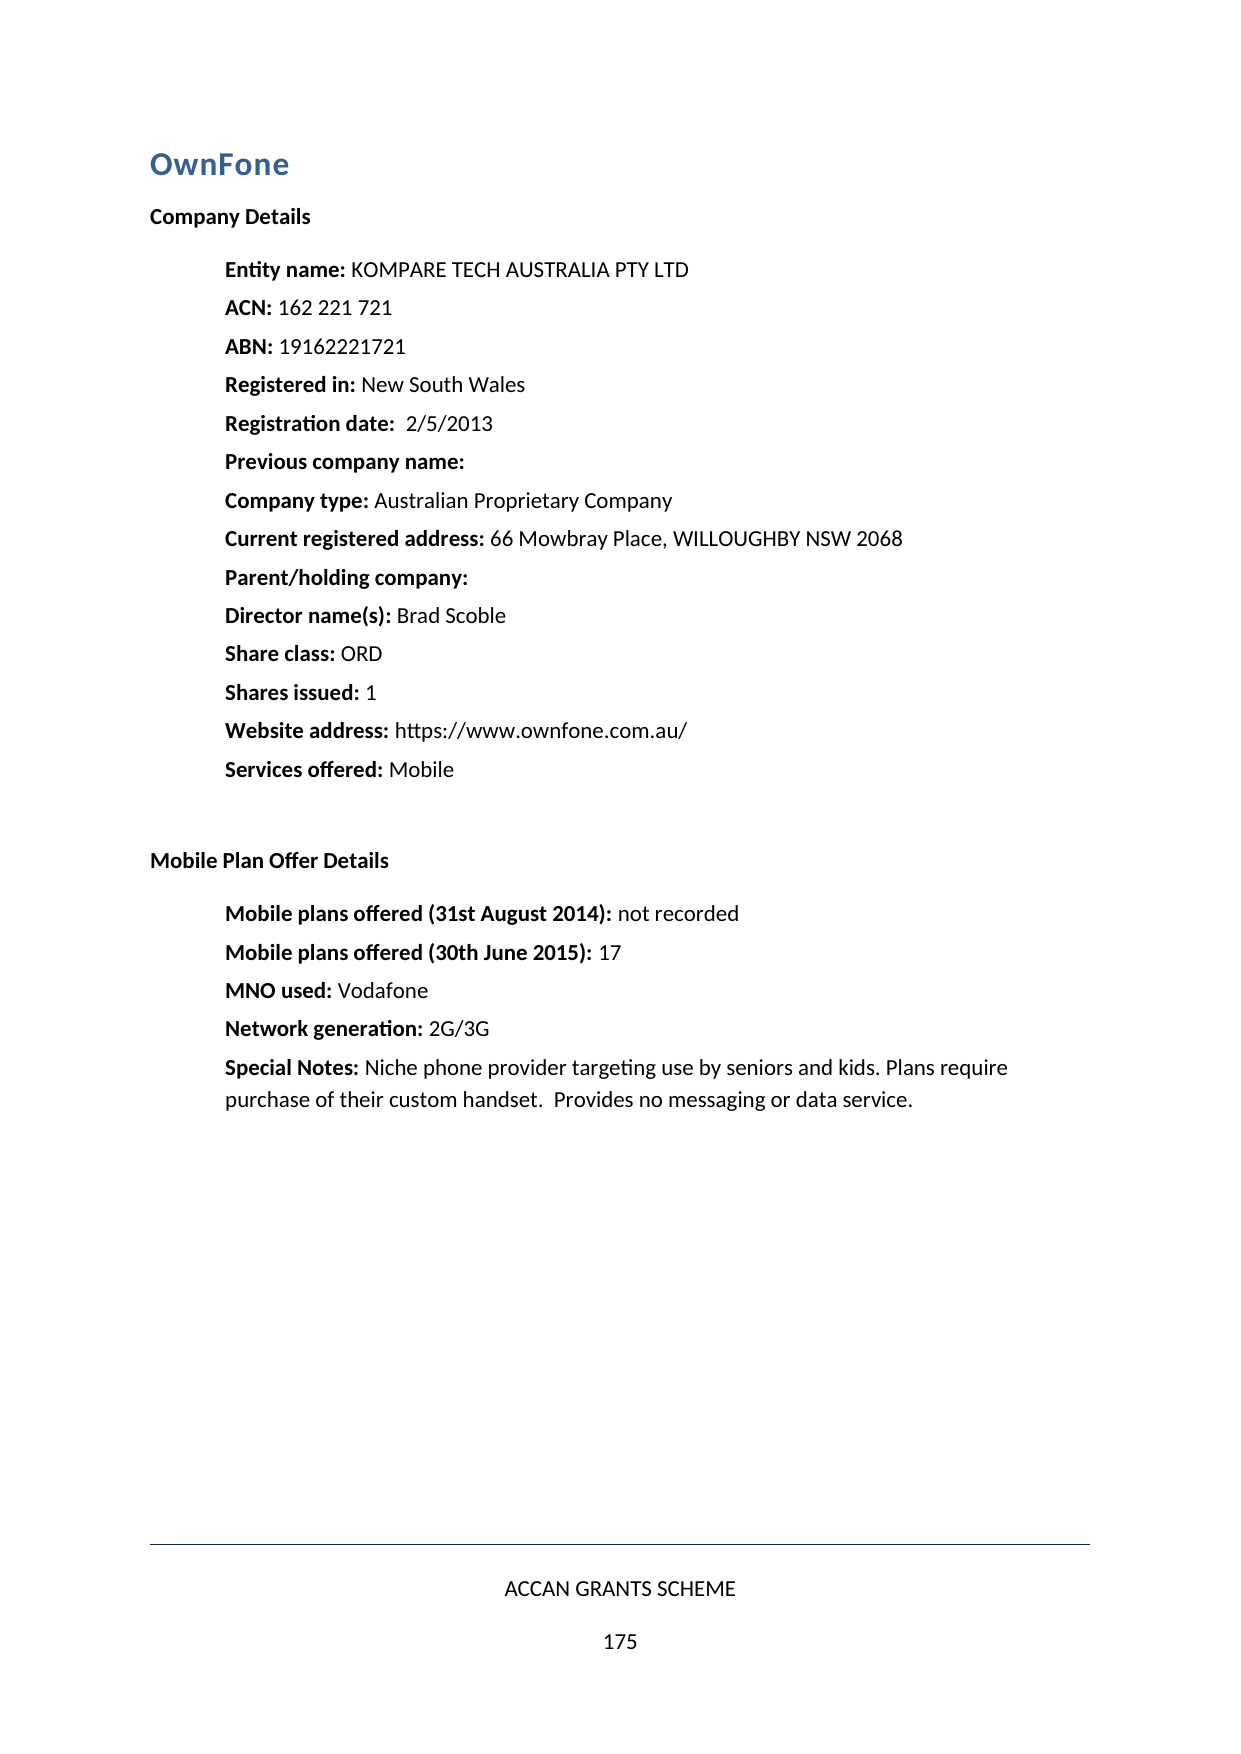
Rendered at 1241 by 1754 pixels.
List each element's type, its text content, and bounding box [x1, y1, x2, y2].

subtitle OwnFone [150, 150, 1090, 181]
text Share class: ORD [225, 639, 1090, 667]
text Current registered address: 66 Mowbray Place, WILLOUGHBY NSW 2068 [225, 524, 1090, 552]
text Company Details [150, 202, 1090, 230]
text ABN: 19162221721 [225, 332, 1090, 360]
text Registration date: 2/5/2013 [225, 409, 1090, 437]
text Website address: https://www.ownfone.com.au/ [225, 716, 1090, 744]
text Mobile Plan Offer Details [150, 846, 1090, 874]
text Special Notes: Niche phone provider targeting use by seniors and kids. Plans require purchase of their custom handset. Provides no messaging or data service. [225, 1053, 1090, 1113]
text MNO used: Vodafone [225, 976, 1090, 1004]
text Services offered: Mobile [225, 755, 1090, 783]
text Company type: Australian Proprietary Company [225, 486, 1090, 514]
text Mobile plans offered (30th June 2015): 17 [225, 938, 1090, 966]
text Network generation: 2G/3G [225, 1014, 1090, 1043]
text Previous company name: [225, 447, 1090, 475]
text Director name(s): Brad Scoble [225, 601, 1090, 629]
text Registered in: New South Wales [225, 370, 1090, 398]
text Parent/holding company: [225, 563, 1090, 591]
text Entity name: KOMPARE TECH AUSTRALIA PTY LTD [225, 255, 1090, 283]
text Shares issued: 1 [225, 678, 1090, 706]
text Mobile plans offered (31st August 2014): not recorded [225, 899, 1090, 927]
text ACN: 162 221 721 [225, 293, 1090, 322]
